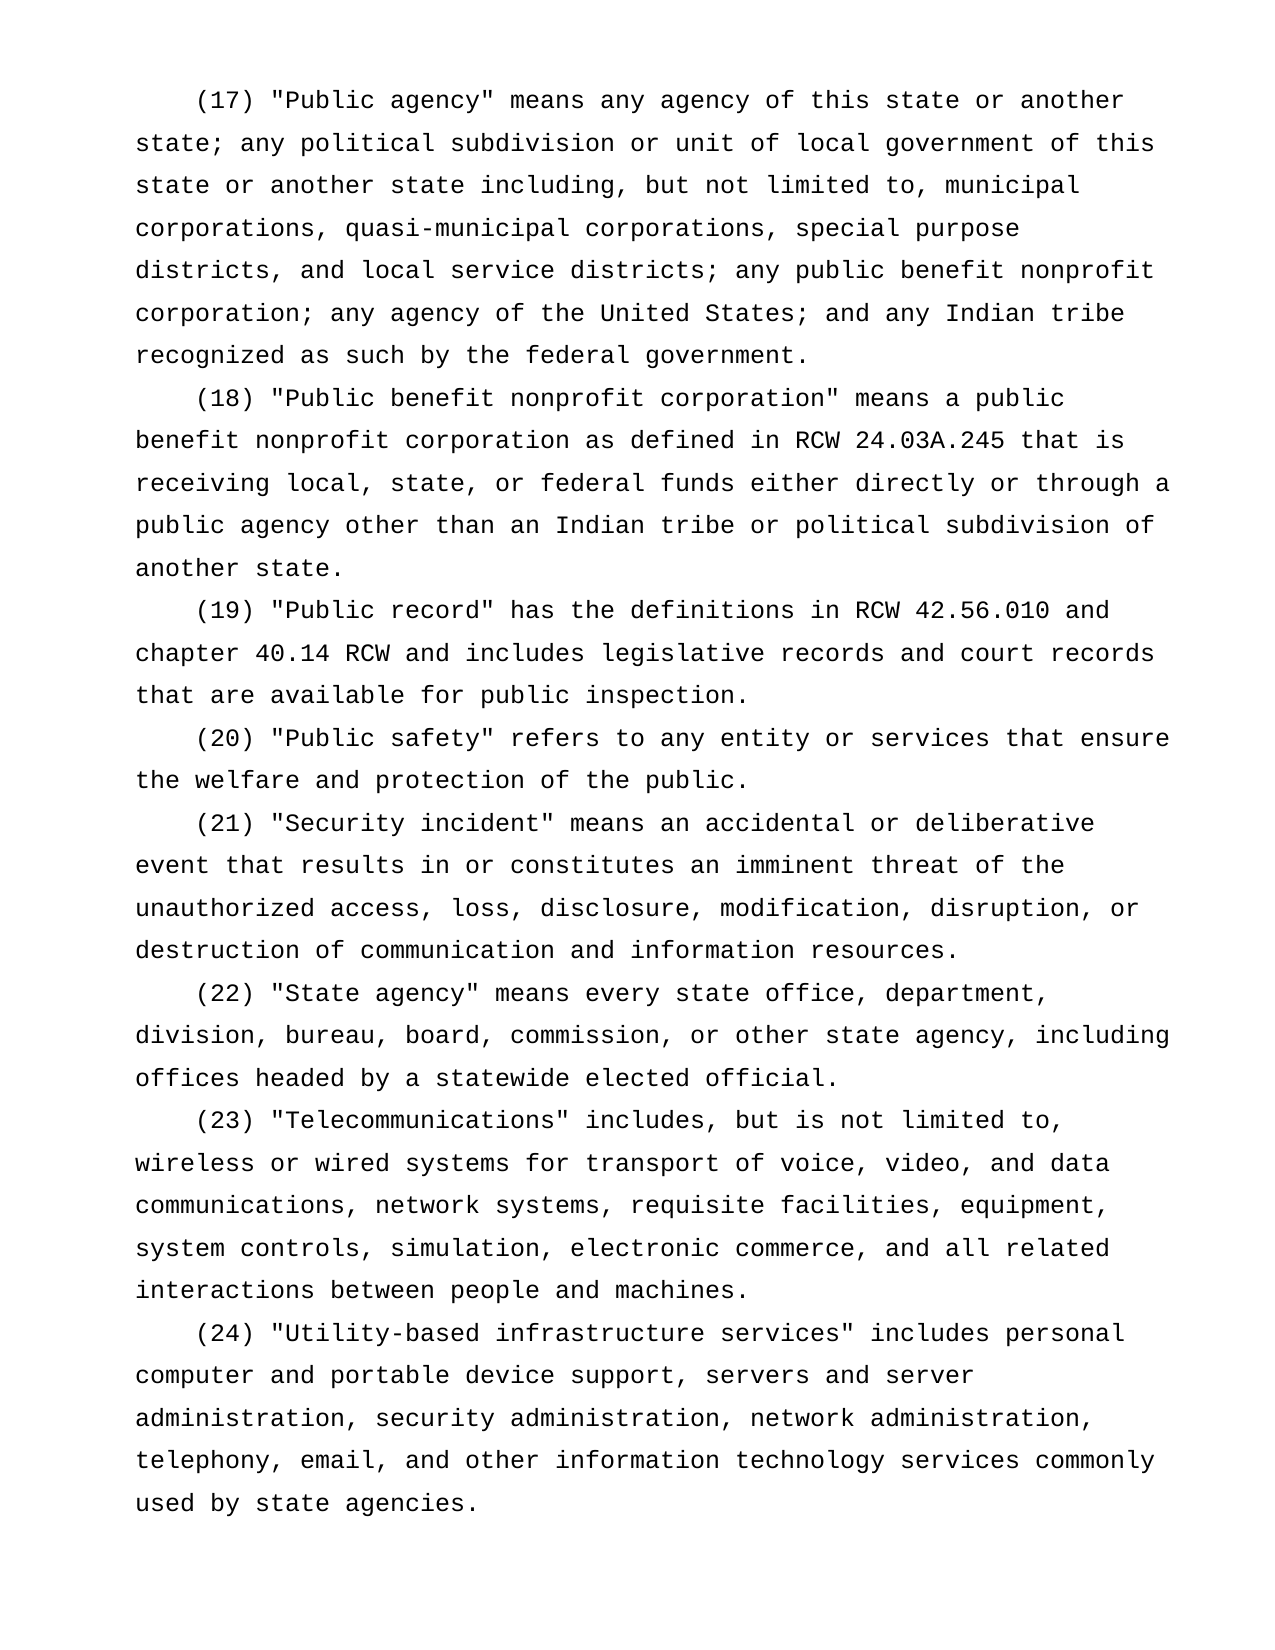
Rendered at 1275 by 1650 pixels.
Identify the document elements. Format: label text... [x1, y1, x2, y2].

text (19) "Public record" has the definitions in RCW 42.56.010 and chapter 40.14 RCW and includes legislative records and court records that are available for public inspection. [135, 585, 1170, 712]
text (24) "Utility-based infrastructure services" includes personal computer and portable device support, servers and server administration, security administration, network administration, telephony, email, and other information technology services commonly used by state agencies. [135, 1307, 1170, 1520]
text (23) "Telecommunications" includes, but is not limited to, wireless or wired systems for transport of voice, video, and data communications, network systems, requisite facilities, equipment, system controls, simulation, electronic commerce, and all related interactions between people and machines. [135, 1095, 1170, 1307]
text (21) "Security incident" means an accidental or deliberative event that results in or constitutes an imminent threat of the unauthorized access, loss, disclosure, modification, disruption, or destruction of communication and information resources. [135, 797, 1170, 967]
text (18) "Public benefit nonprofit corporation" means a public benefit nonprofit corporation as defined in RCW 24.03A.245 that is receiving local, state, or federal funds either directly or through a public agency other than an Indian tribe or political subdivision of another state. [135, 372, 1170, 585]
text (17) "Public agency" means any agency of this state or another state; any political subdivision or unit of local government of this state or another state including, but not limited to, municipal corporations, quasi-municipal corporations, special purpose districts, and local service districts; any public benefit nonprofit corporation; any agency of the United States; and any Indian tribe recognized as such by the federal government. [135, 75, 1170, 372]
text (20) "Public safety" refers to any entity or services that ensure the welfare and protection of the public. [135, 712, 1170, 797]
text (22) "State agency" means every state office, department, division, bureau, board, commission, or other state agency, including offices headed by a statewide elected official. [135, 967, 1170, 1095]
